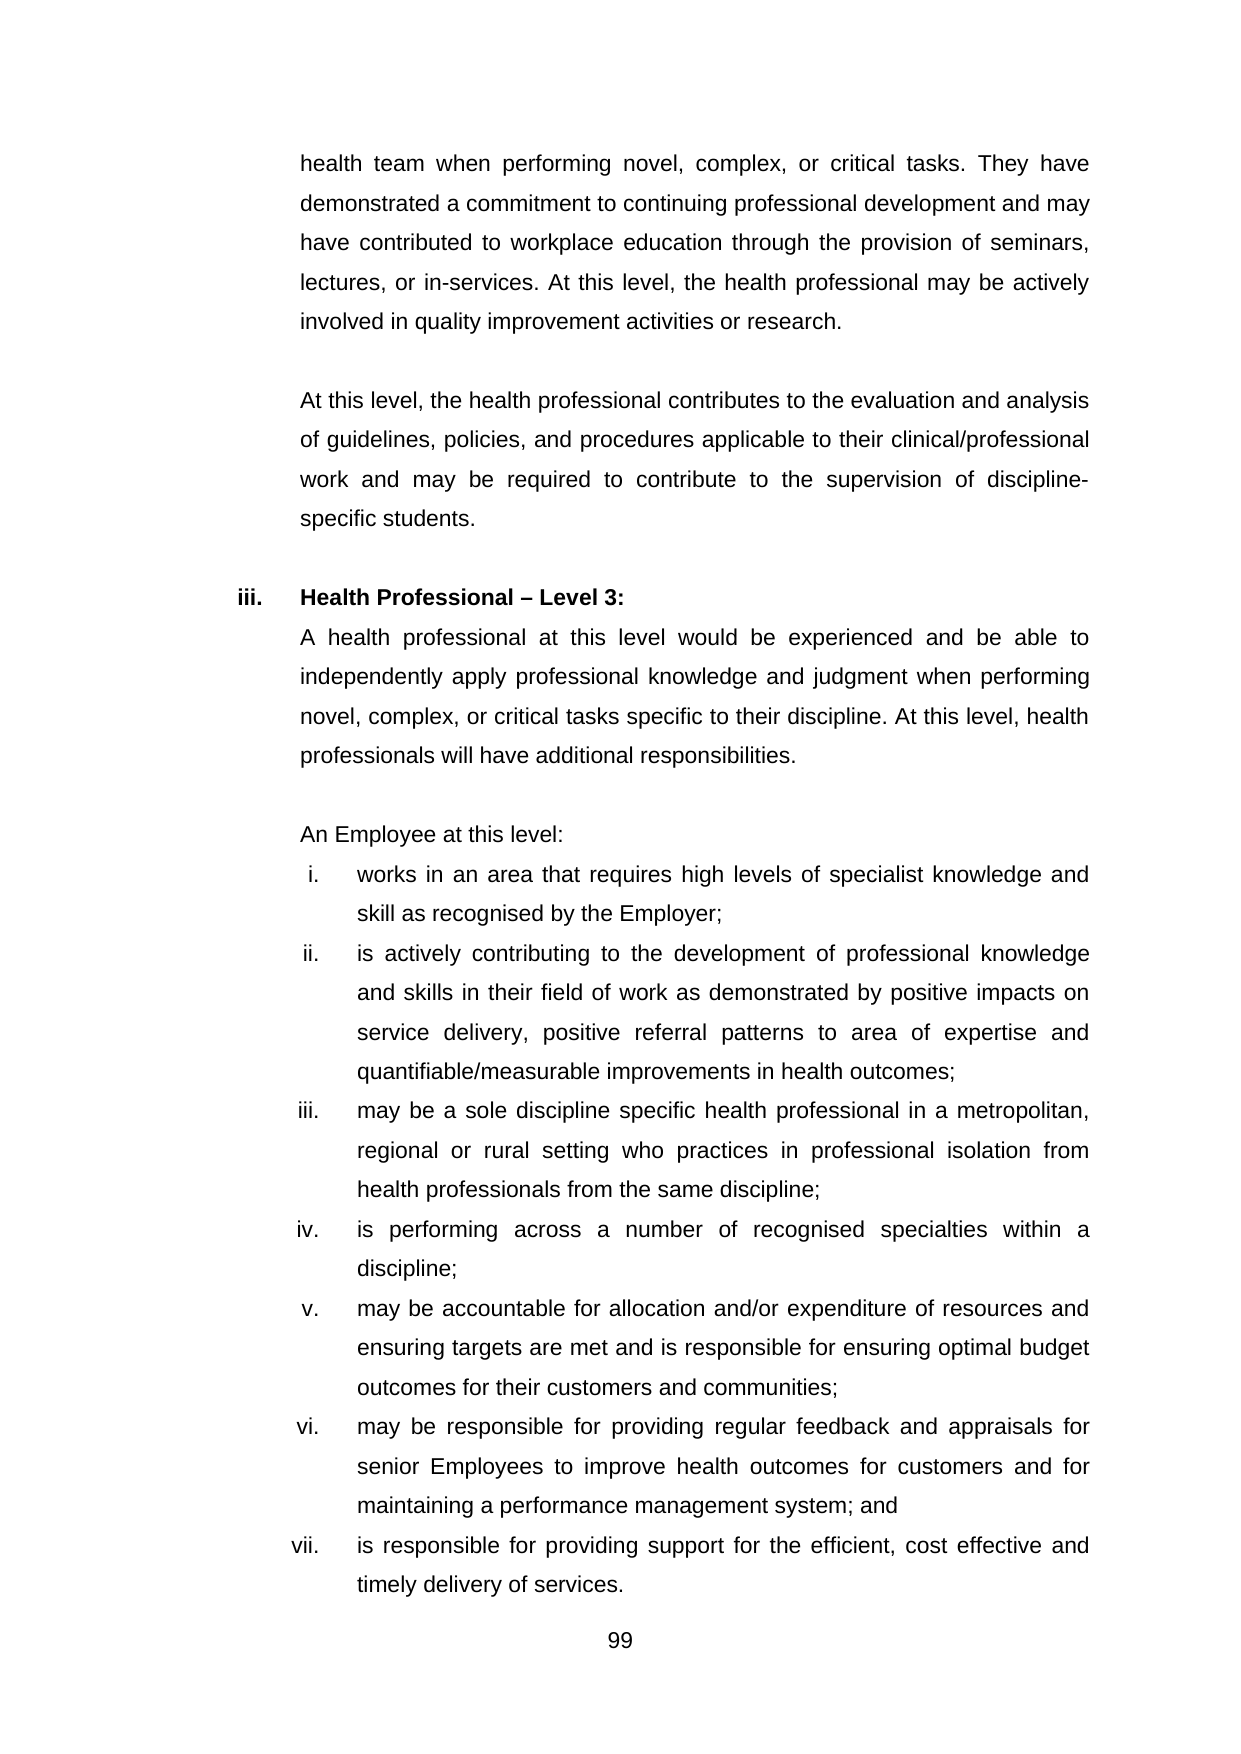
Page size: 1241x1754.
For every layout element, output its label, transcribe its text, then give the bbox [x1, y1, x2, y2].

text At this level, the health professional contributes to the evaluation and analysis of guidelines, policies, and procedures applicable to their clinical/professional work and may be required to contribute to the supervision of discipline-specific students. [300, 387, 1090, 532]
list works in an area that requires high levels of specialist knowledge and skill as recognised by the Employer; [319, 861, 1090, 926]
list may be accountable for allocation and/or expenditure of resources and ensuring targets are met and is responsible for ensuring optimal budget outcomes for their customers and communities; [319, 1295, 1090, 1400]
list may be a sole discipline specific health professional in a metropolitan, regional or rural setting who practices in professional isolation from health professionals from the same discipline; [319, 1097, 1090, 1203]
list may be responsible for providing regular feedback and appraisals for senior Employees to improve health outcomes for customers and for maintaining a performance management system; and [319, 1413, 1090, 1519]
list Health Professional – Level 3: [262, 584, 1090, 611]
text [300, 150, 1090, 334]
text An Employee at this level: [300, 821, 1090, 847]
list is actively contributing to the development of professional knowledge and skills in their field of work as demonstrated by positive impacts on service delivery, positive referral patterns to area of expertise and quantifiable/measurable improvements in health outcomes; [319, 939, 1090, 1084]
list is responsible for providing support for the efficient, cost effective and timely delivery of services. [319, 1532, 1090, 1598]
list is performing across a number of recognised specialties within a discipline; [319, 1216, 1090, 1282]
text A health professional at this level would be experienced and be able to independently apply professional knowledge and judgment when performing novel, complex, or critical tasks specific to their discipline. At this level, health professionals will have additional responsibilities. [300, 624, 1090, 768]
